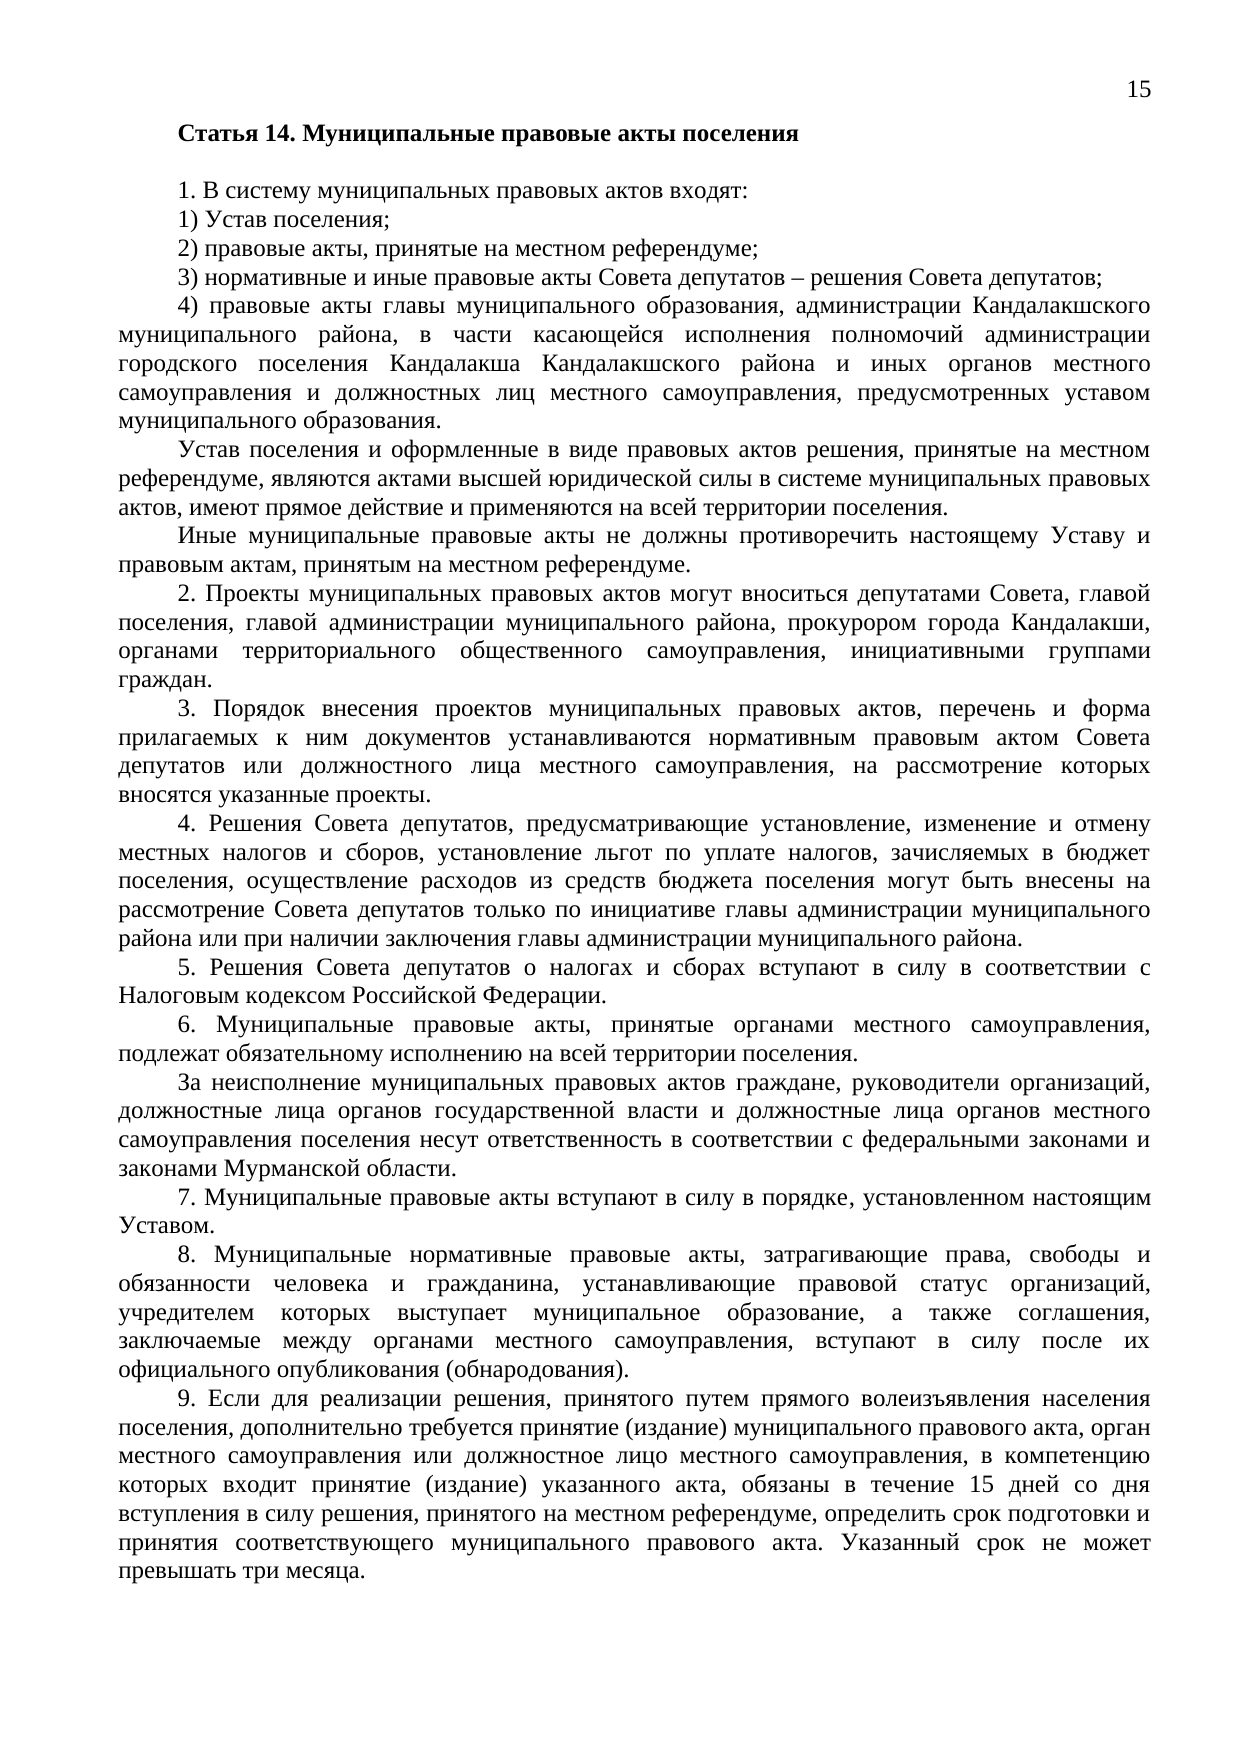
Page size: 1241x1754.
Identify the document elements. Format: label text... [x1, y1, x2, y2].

text 9. Если для реализации решения, принятого путем прямого волеизъявления населения поселения, дополнительно требуется принятие (издание) муниципального правового акта, орган местного самоуправления или должностное лицо местного самоуправления, в компетенцию которых входит принятие (издание) указанного акта, обязаны в течение 15 дней со дня вступления в силу решения, принятого на местном референдуме, определить срок подготовки и принятия соответствующего муниципального правового акта. Указанный срок не может превышать три месяца. [118, 1383, 1152, 1584]
text Статья 14. Муниципальные правовые акты поселения [118, 118, 1152, 147]
text 4) правовые акты главы муниципального образования, администрации Кандалакшского муниципального района, в части касающейся исполнения полномочий администрации городского поселения Кандалакша Кандалакшского района и иных органов местного самоуправления и должностных лиц местного самоуправления, предусмотренных уставом муниципального образования. [118, 291, 1152, 434]
text 5. Решения Совета депутатов о налогах и сборах вступают в силу в соответствии с Налоговым кодексом Российской Федерации. [118, 952, 1152, 1009]
text 4. Решения Совета депутатов, предусматривающие установление, изменение и отмену местных налогов и сборов, установление льгот по уплате налогов, зачисляемых в бюджет поселения, осуществление расходов из средств бюджета поселения могут быть внесены на рассмотрение Совета депутатов только по инициативе главы администрации муниципального района или при наличии заключения главы администрации муниципального района. [118, 808, 1152, 952]
text 3. Порядок внесения проектов муниципальных правовых актов, перечень и форма прилагаемых к ним документов устанавливаются нормативным правовым актом Совета депутатов или должностного лица местного самоуправления, на рассмотрение которых вносятся указанные проекты. [118, 693, 1152, 808]
text Иные муниципальные правовые акты не должны противоречить настоящему Уставу и правовым актам, принятым на местном референдуме. [118, 521, 1152, 578]
text 2. Проекты муниципальных правовых актов могут вноситься депутатами Совета, главой поселения, главой администрации муниципального района, прокурором города Кандалакши, органами территориального общественного самоуправления, инициативными группами граждан. [118, 578, 1152, 693]
text 2) правовые акты, принятые на местном референдуме; [118, 233, 1152, 262]
text 1. В систему муниципальных правовых актов входят: [118, 176, 1152, 204]
text 6. Муниципальные правовые акты, принятые органами местного самоуправления, подлежат обязательному исполнению на всей территории поселения. [118, 1009, 1152, 1067]
text 8. Муниципальные нормативные правовые акты, затрагивающие права, свободы и обязанности человека и гражданина, устанавливающие правовой статус организаций, учредителем которых выступает муниципальное образование, а также соглашения, заключаемые между органами местного самоуправления, вступают в силу после их официального опубликования (обнародования). [118, 1239, 1152, 1383]
text За неисполнение муниципальных правовых актов граждане, руководители организаций, должностные лица органов государственной власти и должностные лица органов местного самоуправления поселения несут ответственность в соответствии с федеральными законами и законами Мурманской области. [118, 1067, 1152, 1182]
text Устав поселения и оформленные в виде правовых актов решения, принятые на местном референдуме, являются актами высшей юридической силы в системе муниципальных правовых актов, имеют прямое действие и применяются на всей территории поселения. [118, 434, 1152, 521]
text 7. Муниципальные правовые акты вступают в силу в порядке, установленном настоящим Уставом. [118, 1182, 1152, 1239]
text 1) Устав поселения; [118, 204, 1152, 233]
text 3) нормативные и иные правовые акты Совета депутатов – решения Совета депутатов; [118, 262, 1152, 291]
